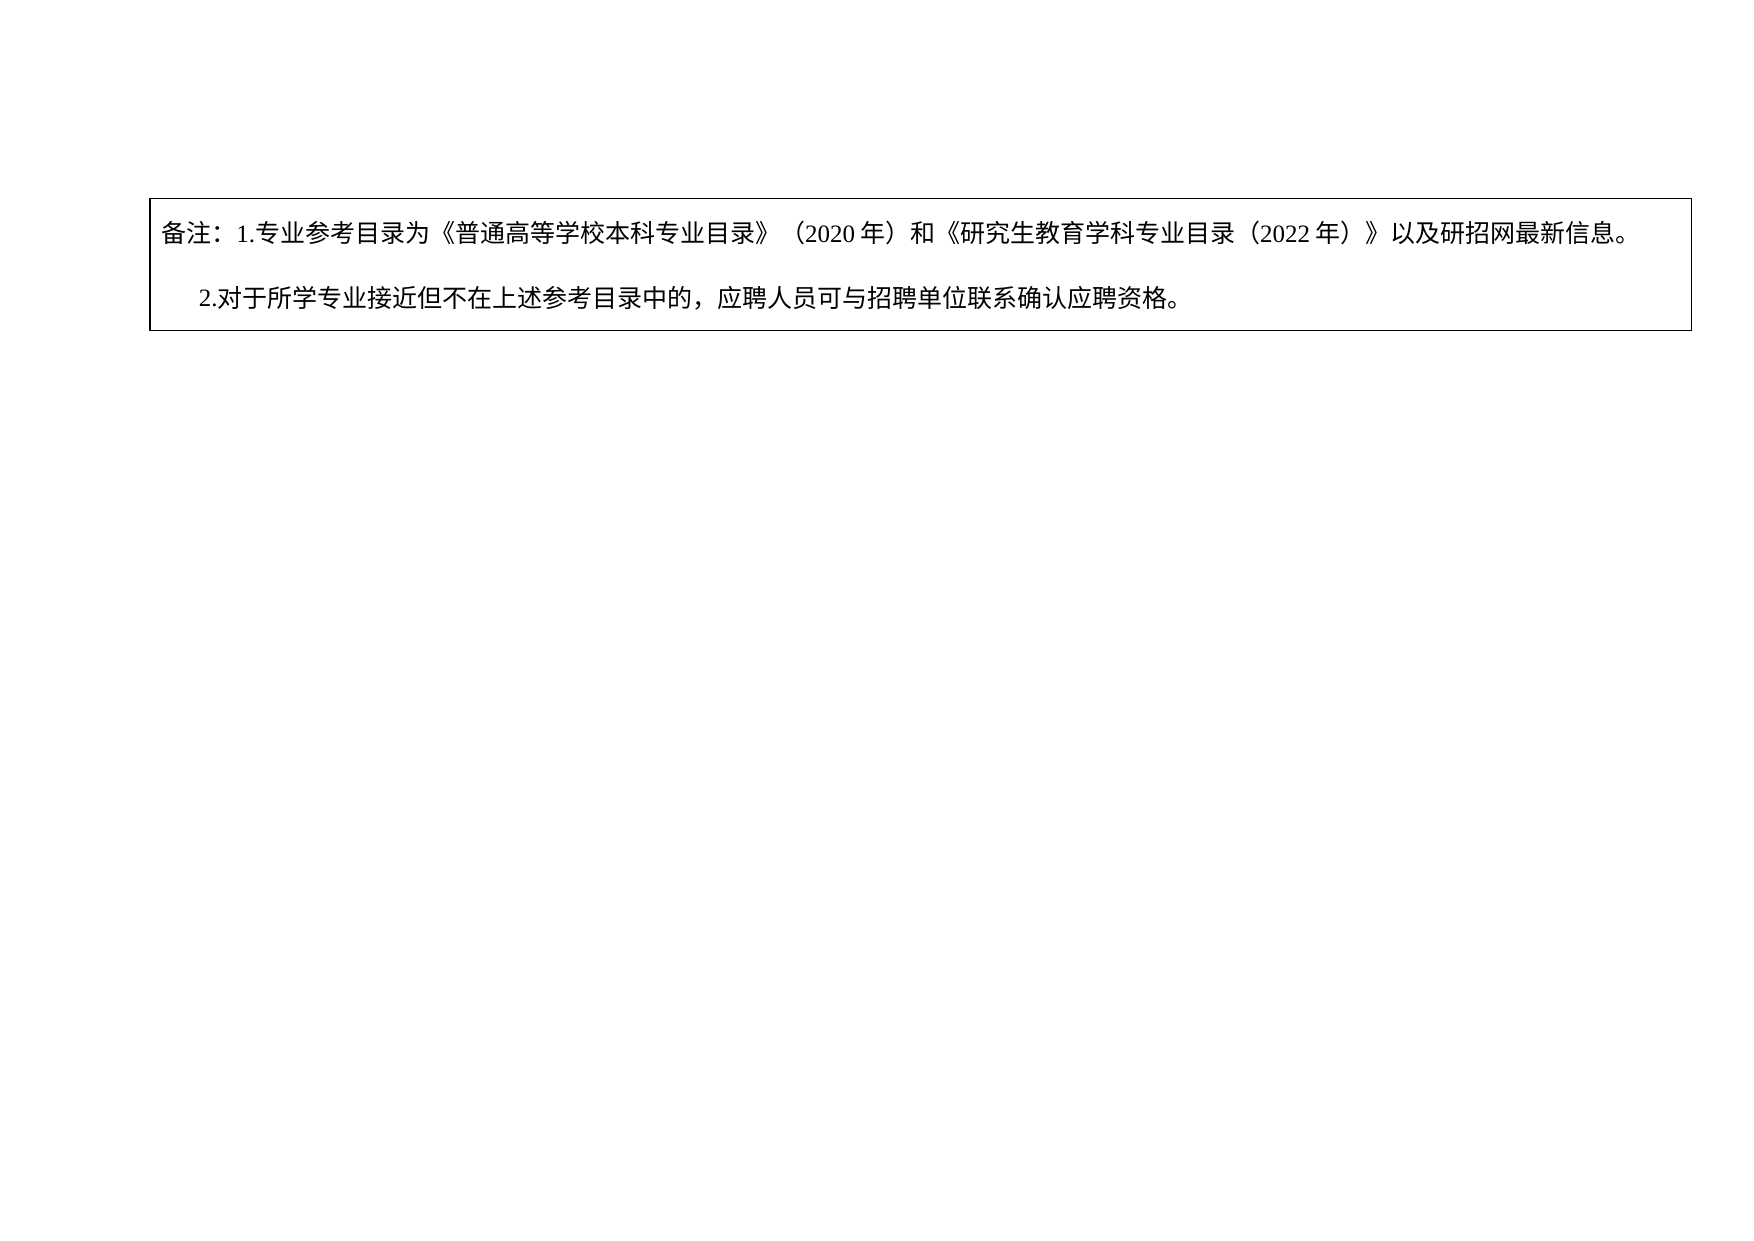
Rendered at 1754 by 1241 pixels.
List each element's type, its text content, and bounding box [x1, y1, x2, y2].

table_cell 备注：1.专业参考目录为《普通高等学校本科专业目录》（2020年）和《研究生教育学科专业目录（2022年）》以及研招网最新信息。 2.对于所学专业接近但不在上述参考目录中的，应聘人员可与招聘单位联系确认应聘资格。 [151, 199, 1691, 330]
